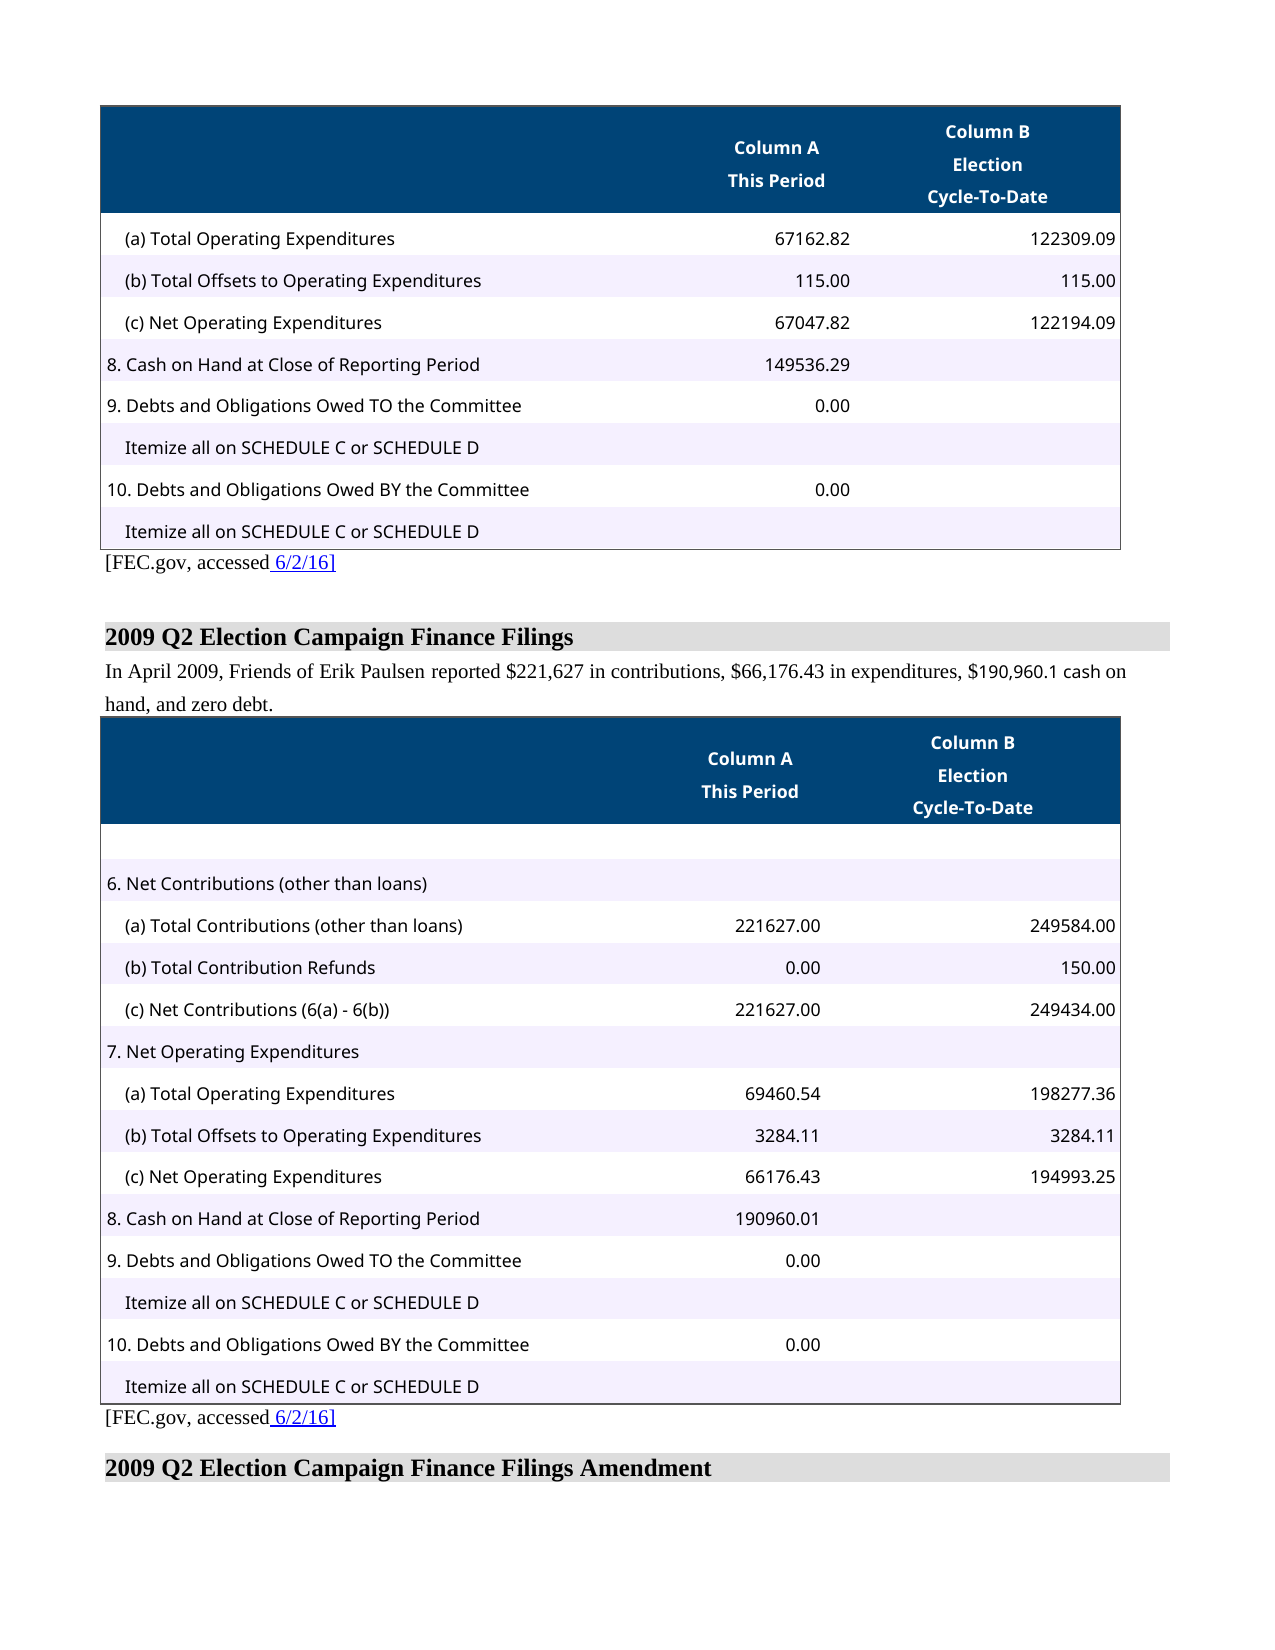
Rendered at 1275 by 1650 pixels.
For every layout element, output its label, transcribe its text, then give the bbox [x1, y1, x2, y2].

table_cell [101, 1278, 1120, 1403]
text 2009 Q2 Election Campaign Finance Filings Amendment [105, 1453, 1170, 1482]
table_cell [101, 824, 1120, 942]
text [FEC.gov, accessed 6/2/16] [105, 550, 1170, 574]
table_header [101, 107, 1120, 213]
text [FEC.gov, accessed 6/2/16] [105, 1405, 1170, 1429]
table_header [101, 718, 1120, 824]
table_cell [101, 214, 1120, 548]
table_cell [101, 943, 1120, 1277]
text 2009 Q2 Election Campaign Finance Filings [105, 622, 1170, 651]
text In April 2009, Friends of Erik Paulsen reported $221,627 in contributions, $66,176.43 in expenditures, $190,960.1 cash on hand, and zero debt. [105, 651, 1170, 716]
